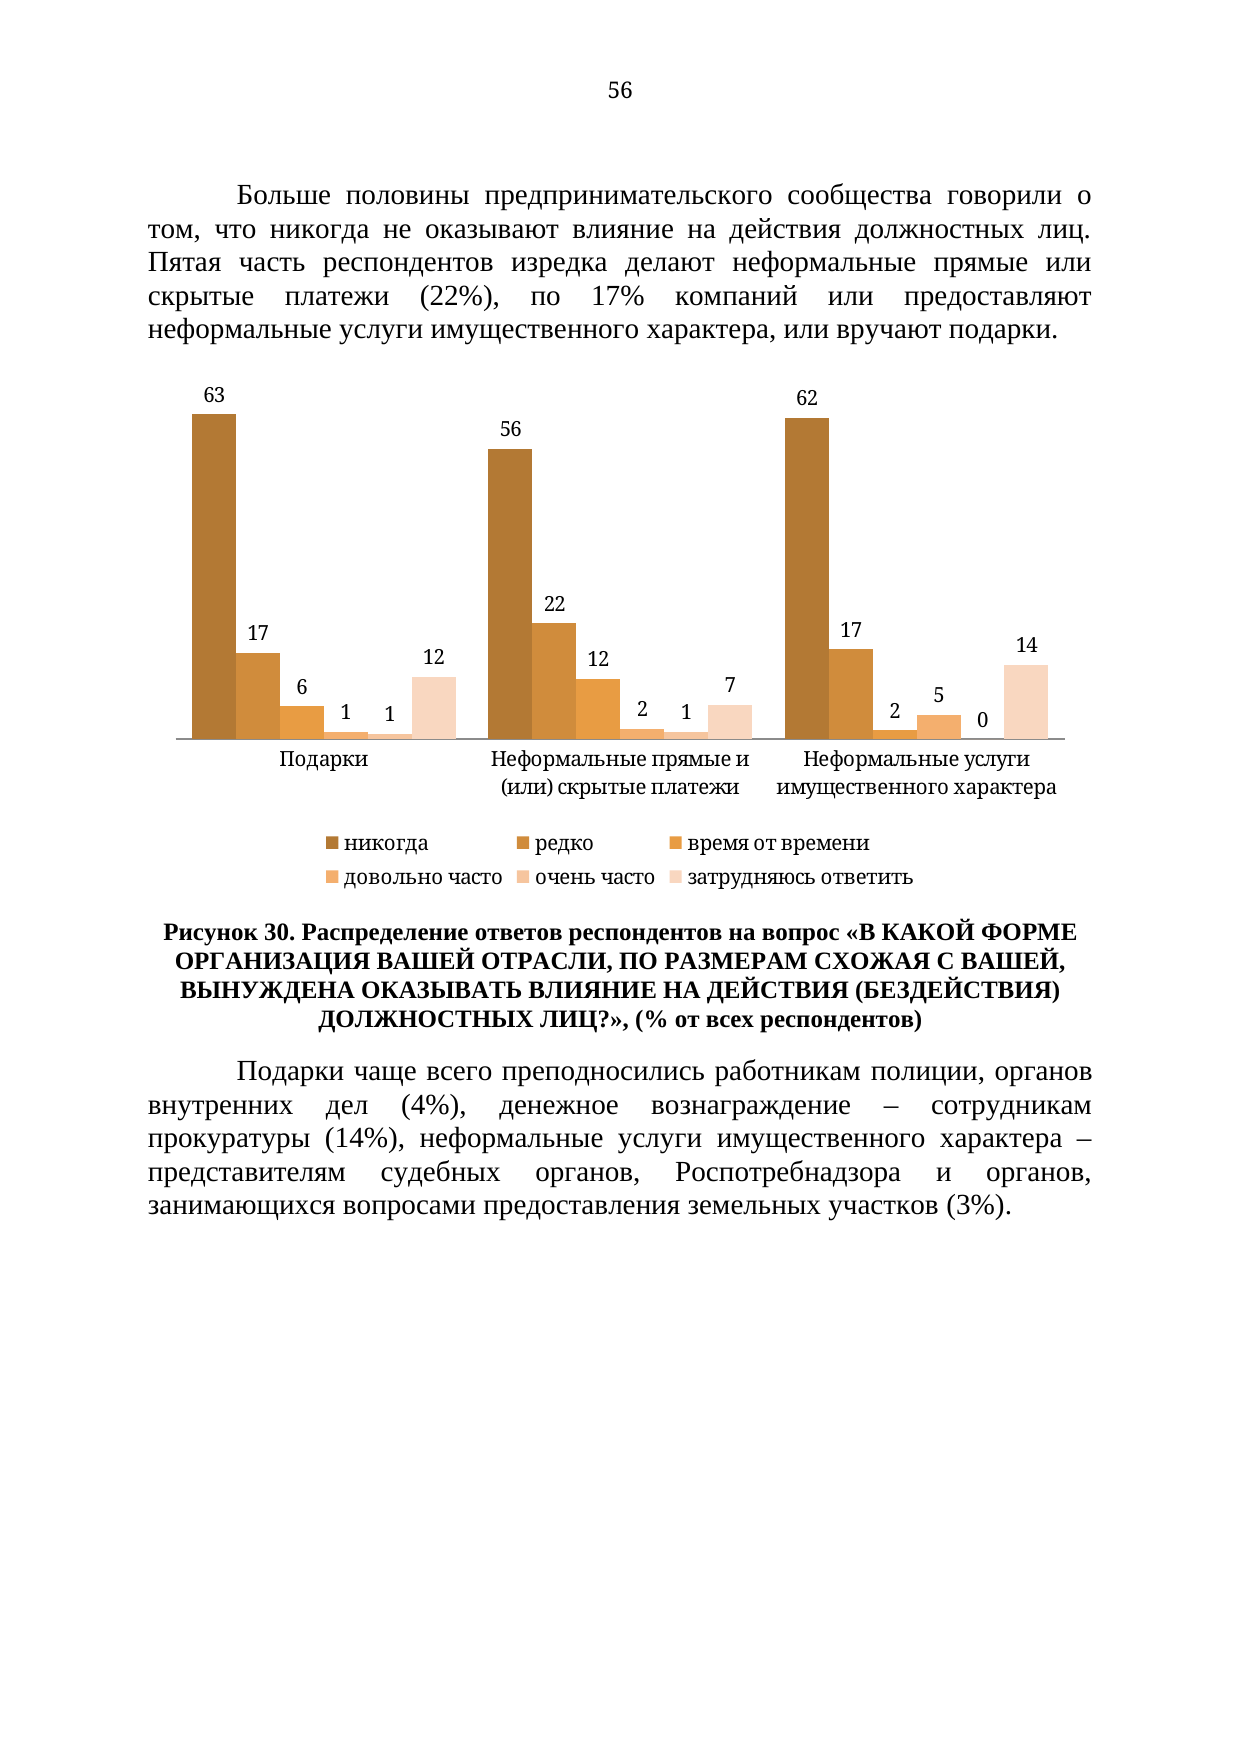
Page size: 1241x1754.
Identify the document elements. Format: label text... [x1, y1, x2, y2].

text Больше половины предпринимательского сообщества говорили о том, что никогда не оказывают влияние на действия должностных лиц. Пятая часть респондентов изредка делают неформальные прямые или скрытые платежи (22%), по 17% компаний или предоставляют неформальные услуги имущественного характера, или вручают подарки. [148, 177, 1092, 345]
text Рисунок 30. Распределение ответов респондентов на вопрос «В КАКОЙ ФОРМЕ ОРГАНИЗАЦИЯ ВАШЕЙ ОТРАСЛИ, ПО РАЗМЕРАМ СХОЖАЯ С ВАШЕЙ, ВЫНУЖДЕНА ОКАЗЫВАТЬ ВЛИЯНИЕ НА ДЕЙСТВИЯ (БЕЗДЕЙСТВИЯ) ДОЛЖНОСТНЫХ ЛИЦ?», (% от всех респондентов) [148, 917, 1092, 1032]
text Подарки чаще всего преподносились работникам полиции, органов внутренних дел (4%), денежное вознаграждение – сотрудникам прокуратуры (14%), неформальные услуги имущественного характера – представителям судебных органов, Роспотребнадзора и органов, занимающихся вопросами предоставления земельных участков (3%). [148, 1053, 1092, 1221]
